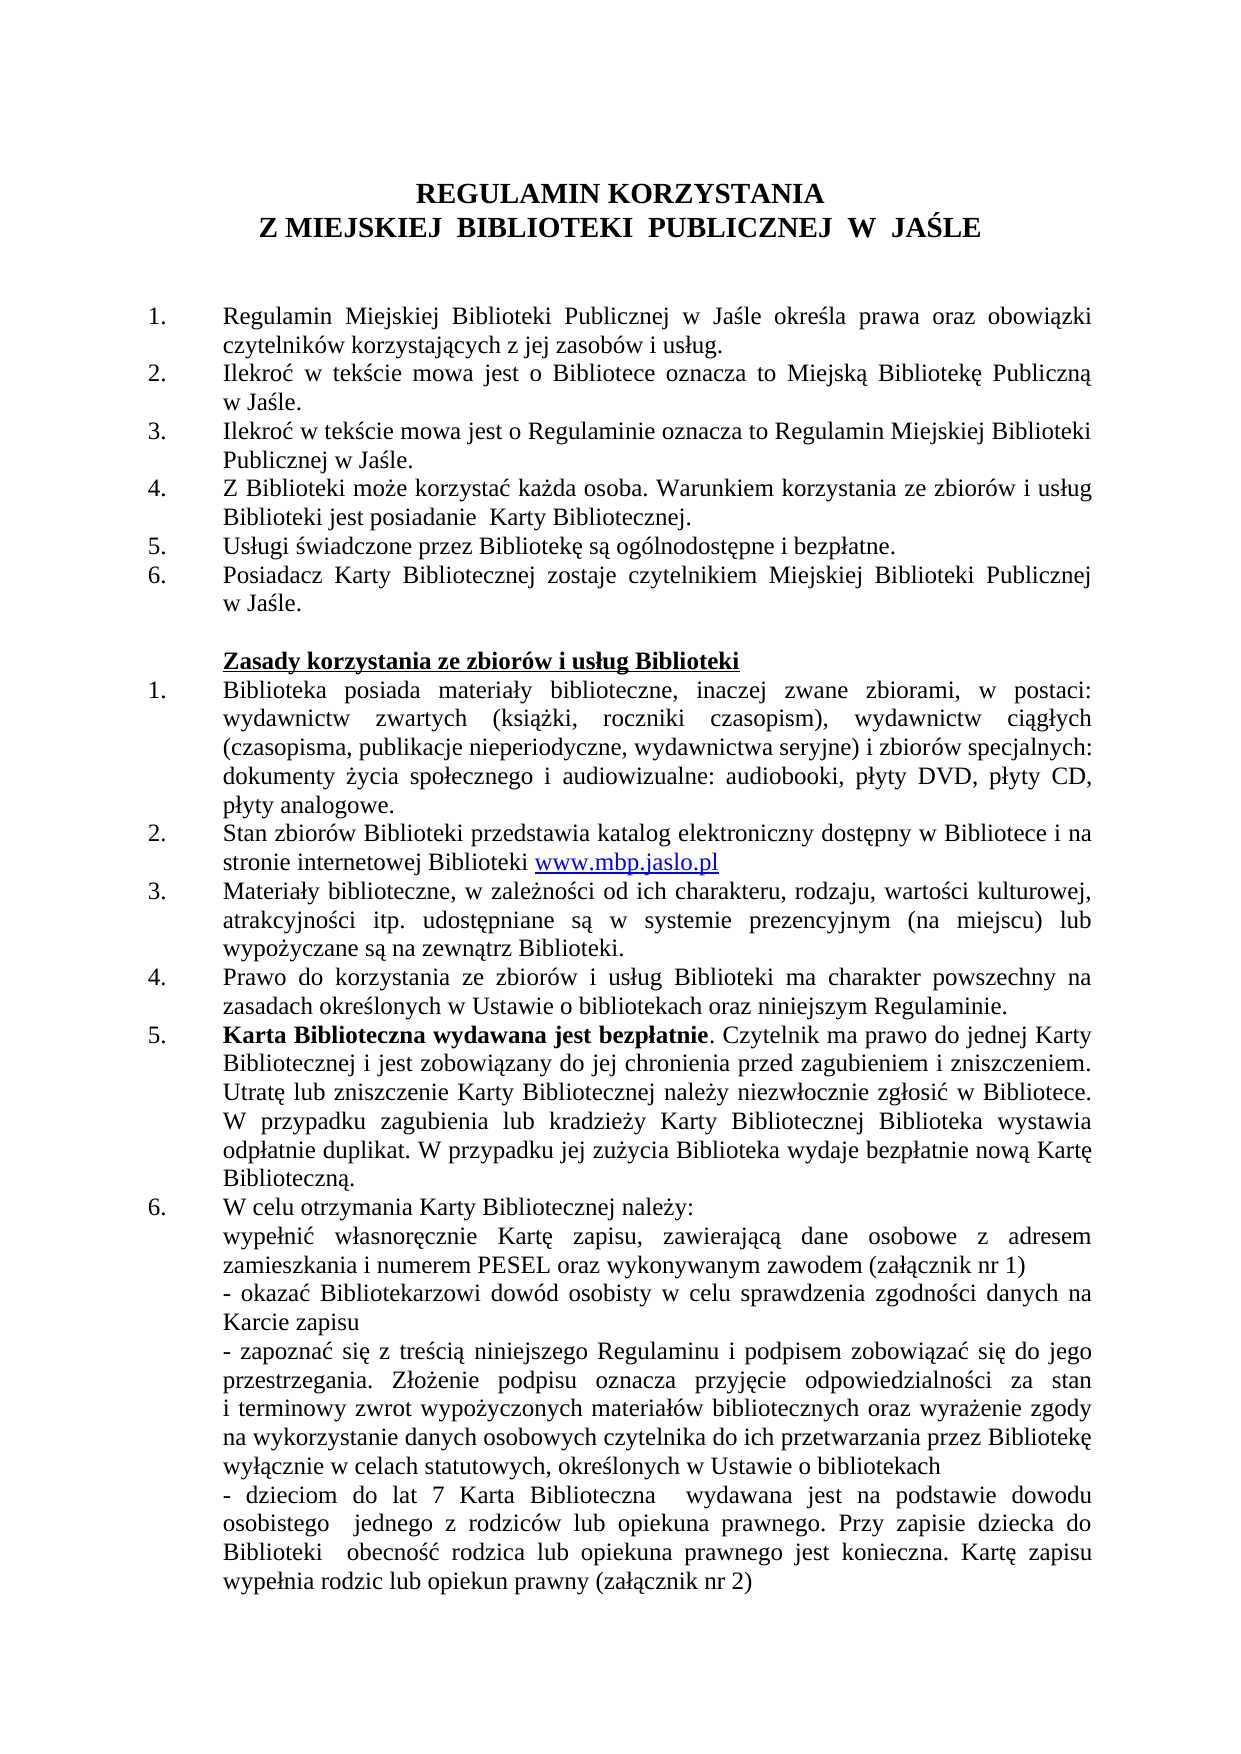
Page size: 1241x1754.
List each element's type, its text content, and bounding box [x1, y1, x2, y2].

subtitle REGULAMIN KORZYSTANIA Z MIEJSKIEJ BIBLIOTEKI PUBLICZNEJ W JAŚLE [148, 176, 1093, 243]
list W celu otrzymania Karty Bibliotecznej należy: [148, 1192, 1093, 1221]
list Ilekroć w tekście mowa jest o Bibliotece oznacza to Miejską Bibliotekę Publiczną w Jaśle. [148, 358, 1093, 416]
list Karta Biblioteczna wydawana jest bezpłatnie. Czytelnik ma prawo do jednej Karty Bibliotecznej i jest zobowiązany do jej chronienia przed zagubieniem i zniszczeniem. Utratę lub zniszczenie Karty Bibliotecznej należy niezwłocznie zgłosić w Bibliotece. W przypadku zagubienia lub kradzieży Karty Bibliotecznej Biblioteka wystawia odpłatnie duplikat. W przypadku jej zużycia Biblioteka wydaje bezpłatnie nową Kartę Biblioteczną. [148, 1020, 1093, 1192]
list Prawo do korzystania ze zbiorów i usług Biblioteki ma charakter powszechny na zasadach określonych w Ustawie o bibliotekach oraz niniejszym Regulaminie. [148, 962, 1093, 1020]
text - okazać Bibliotekarzowi dowód osobisty w celu sprawdzenia zgodności danych na Karcie zapisu [223, 1278, 1093, 1336]
list Materiały biblioteczne, w zależności od ich charakteru, rodzaju, wartości kulturowej, atrakcyjności itp. udostępniane są w systemie prezencyjnym (na miejscu) lub wypożyczane są na zewnątrz Biblioteki. [148, 876, 1093, 962]
text - dzieciom do lat 7 Karta Biblioteczna wydawana jest na podstawie dowodu osobistego jednego z rodziców lub opiekuna prawnego. Przy zapisie dziecka do Biblioteki obecność rodzica lub opiekuna prawnego jest konieczna. Kartę zapisu wypełnia rodzic lub opiekun prawny (załącznik nr 2) [223, 1480, 1093, 1595]
text Zasady korzystania ze zbiorów i usług Biblioteki [223, 646, 1093, 675]
text wypełnić własnoręcznie Kartę zapisu, zawierającą dane osobowe z adresem zamieszkania i numerem PESEL oraz wykonywanym zawodem (załącznik nr 1) [223, 1221, 1093, 1278]
list Posiadacz Karty Bibliotecznej zostaje czytelnikiem Miejskiej Biblioteki Publicznej w Jaśle. [148, 560, 1093, 617]
list Regulamin Miejskiej Biblioteki Publicznej w Jaśle określa prawa oraz obowiązki czytelników korzystających z jej zasobów i usług. [148, 301, 1093, 358]
list Z Biblioteki może korzystać każda osoba. Warunkiem korzystania ze zbiorów i usług Biblioteki jest posiadanie Karty Bibliotecznej. [148, 473, 1093, 531]
list Biblioteka posiada materiały biblioteczne, inaczej zwane zbiorami, w postaci: wydawnictw zwartych (książki, roczniki czasopism), wydawnictw ciągłych (czasopisma, publikacje nieperiodyczne, wydawnictwa seryjne) i zbiorów specjalnych: dokumenty życia społecznego i audiowizualne: audiobooki, płyty DVD, płyty CD, płyty analogowe. [148, 675, 1093, 818]
list Ilekroć w tekście mowa jest o Regulaminie oznacza to Regulamin Miejskiej Biblioteki Publicznej w Jaśle. [148, 416, 1093, 473]
list Usługi świadczone przez Bibliotekę są ogólnodostępne i bezpłatne. [148, 531, 1093, 560]
list Stan zbiorów Biblioteki przedstawia katalog elektroniczny dostępny w Bibliotece i na stronie internetowej Biblioteki www.mbp.jaslo.pl [148, 818, 1093, 876]
text - zapoznać się z treścią niniejszego Regulaminu i podpisem zobowiązać się do jego przestrzegania. Złożenie podpisu oznacza przyjęcie odpowiedzialności za stan i terminowy zwrot wypożyczonych materiałów bibliotecznych oraz wyrażenie zgody na wykorzystanie danych osobowych czytelnika do ich przetwarzania przez Bibliotekę wyłącznie w celach statutowych, określonych w Ustawie o bibliotekach [223, 1336, 1093, 1480]
